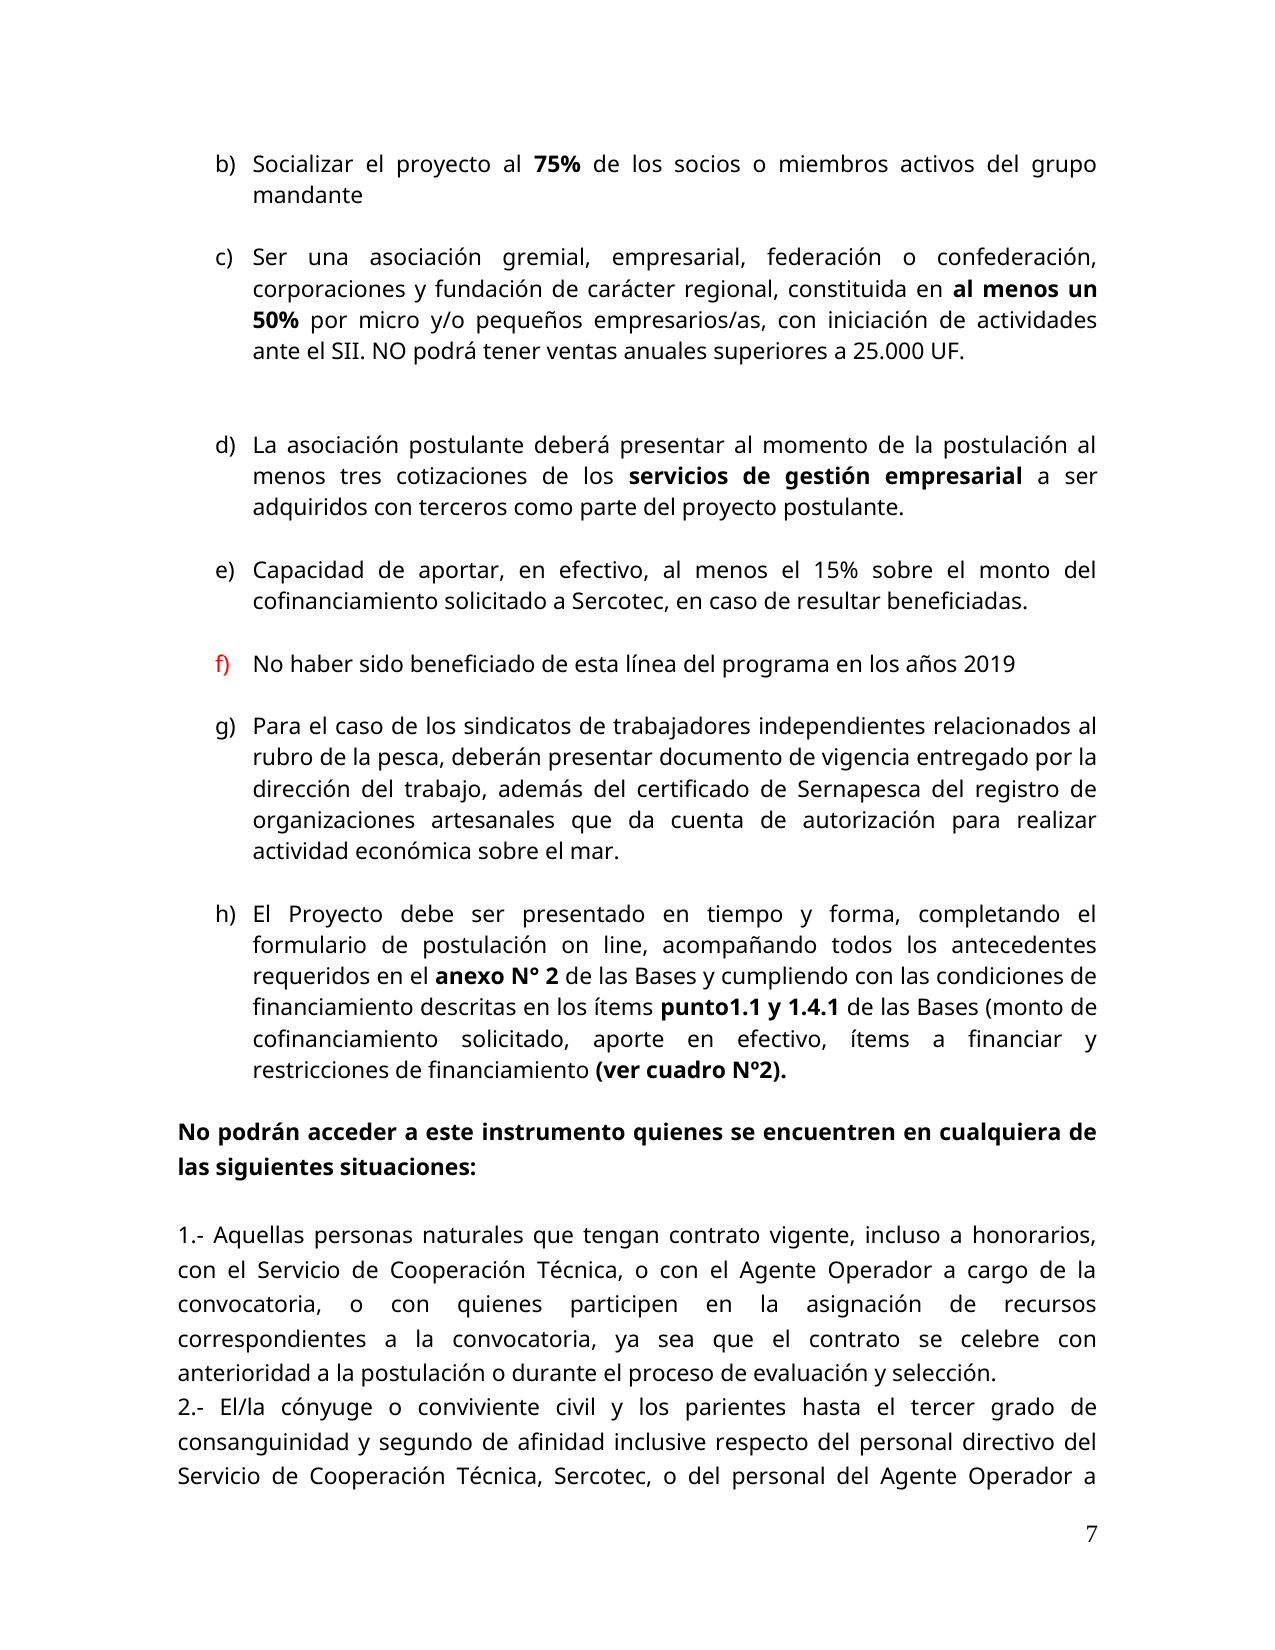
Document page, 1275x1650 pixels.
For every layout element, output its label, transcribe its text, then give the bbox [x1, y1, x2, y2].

text No podrán acceder a este instrumento quienes se encuentren en cualquiera de las siguientes situaciones: [177, 1116, 1098, 1182]
list No haber sido beneficiado de esta línea del programa en los años 2019 [215, 648, 1098, 679]
list La asociación postulante deberá presentar al momento de la postulación al menos tres cotizaciones de los servicios de gestión empresarial a ser adquiridos con terceros como parte del proyecto postulante. [215, 429, 1098, 523]
list Para el caso de los sindicatos de trabajadores independientes relacionados al rubro de la pesca, deberán presentar documento de vigencia entregado por la dirección del trabajo, además del certificado de Sernapesca del registro de organizaciones artesanales que da cuenta de autorización para realizar actividad económica sobre el mar. [215, 710, 1098, 866]
list Socializar el proyecto al 75% de los socios o miembros activos del grupo mandante [215, 148, 1098, 210]
list Ser una asociación gremial, empresarial, federación o confederación, corporaciones y fundación de carácter regional, constituida en al menos un 50% por micro y/o pequeños empresarios/as, con iniciación de actividades ante el SII. NO podrá tener ventas anuales superiores a 25.000 UF. [215, 241, 1098, 366]
list Capacidad de aportar, en efectivo, al menos el 15% sobre el monto del cofinanciamiento solicitado a Sercotec, en caso de resultar beneficiadas. [215, 554, 1098, 616]
list El Proyecto debe ser presentado en tiempo y forma, completando el formulario de postulación on line, acompañando todos los antecedentes requeridos en el anexo N° 2 de las Bases y cumpliendo con las condiciones de financiamiento descritas en los ítems punto1.1 y 1.4.1 de las Bases (monto de cofinanciamiento solicitado, aporte en efectivo, ítems a financiar y restricciones de financiamiento (ver cuadro Nº2). [215, 898, 1098, 1085]
text 1.- Aquellas personas naturales que tengan contrato vigente, incluso a honorarios, con el Servicio de Cooperación Técnica, o con el Agente Operador a cargo de la convocatoria, o con quienes participen en la asignación de recursos correspondientes a la convocatoria, ya sea que el contrato se celebre con anterioridad a la postulación o durante el proceso de evaluación y selección. [177, 1219, 1098, 1388]
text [177, 1391, 1098, 1491]
